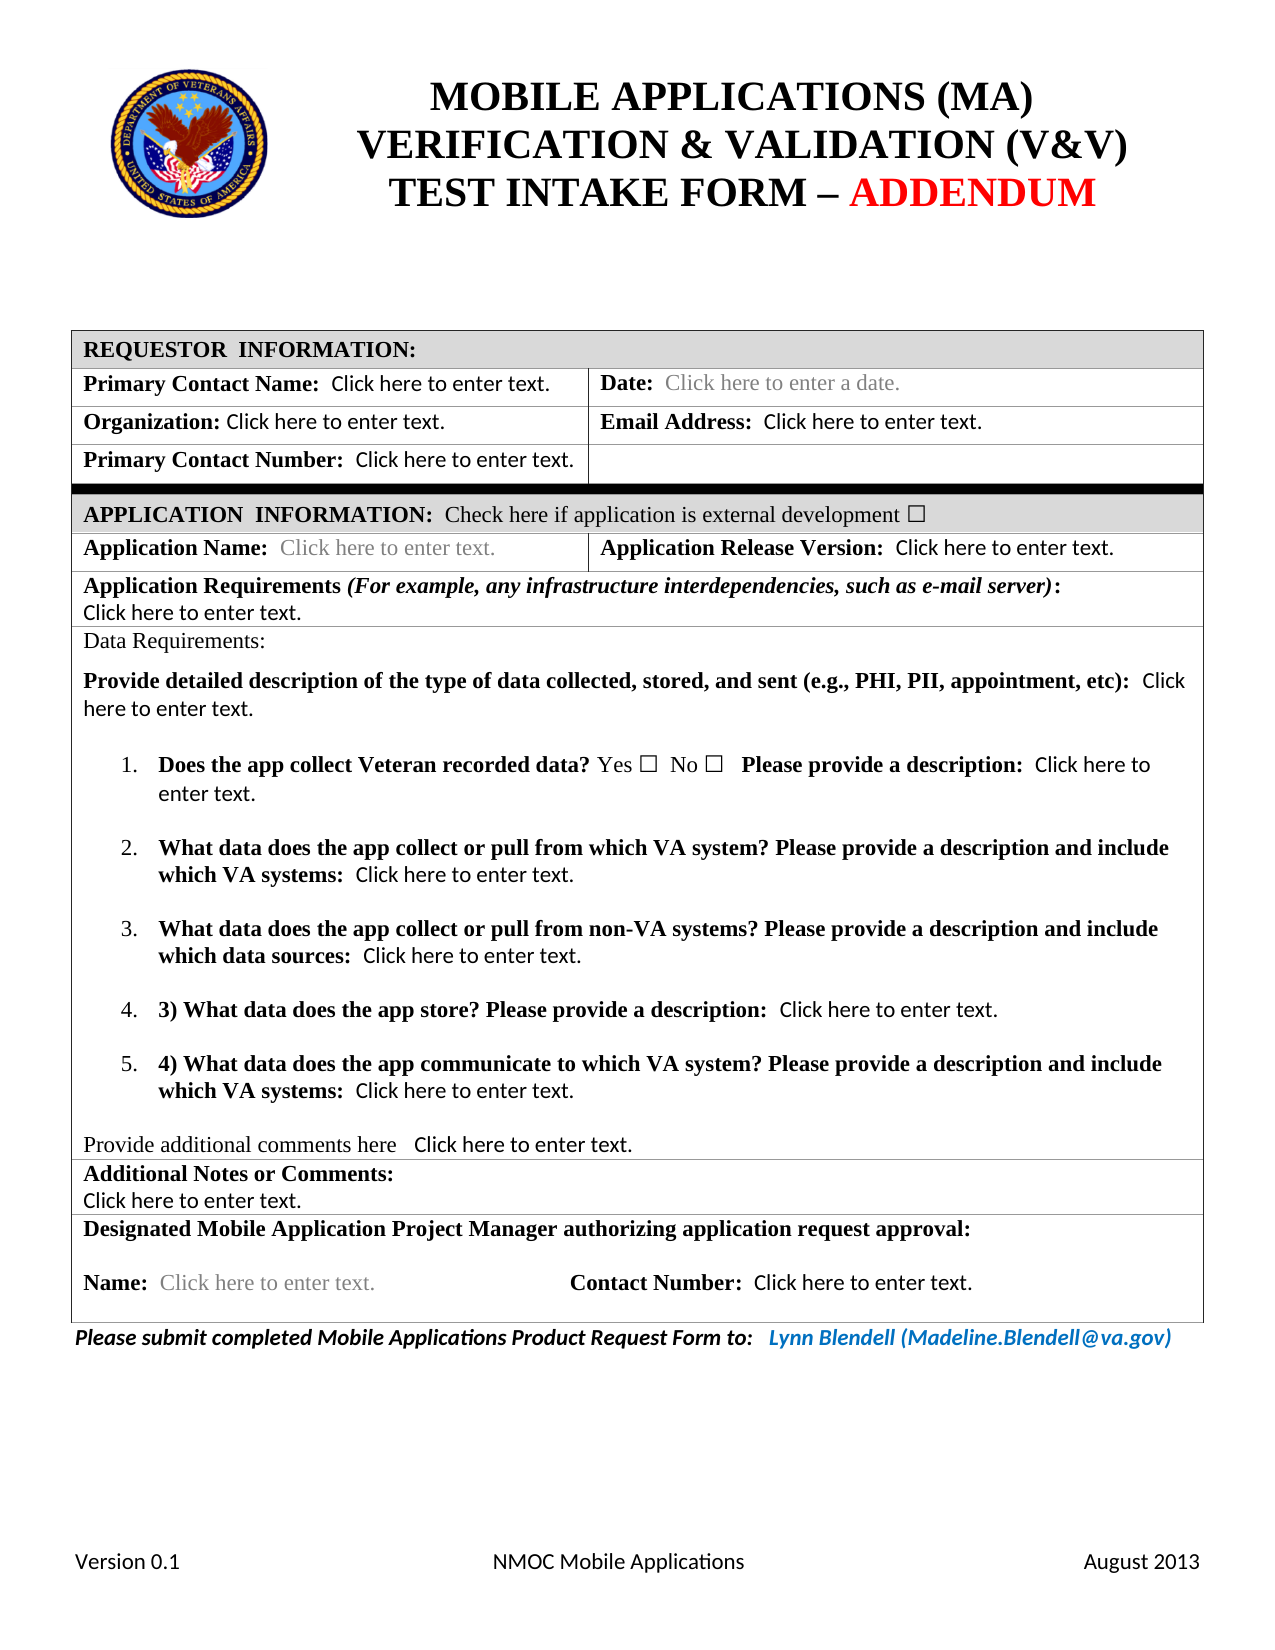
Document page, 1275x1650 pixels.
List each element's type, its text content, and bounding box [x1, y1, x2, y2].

table_cell Additional Notes or Comments: [72, 1160, 1203, 1214]
picture [108, 68, 268, 218]
table_cell [589, 445, 1203, 482]
table_cell [72, 484, 1203, 494]
table_cell Primary Contact Name: [72, 369, 588, 406]
table_cell Application information: Check here if application is external development [72, 495, 1203, 532]
table_cell Designated Mobile Application Project Manager authorizing application request approval: Name: Contact Number: [72, 1215, 1203, 1322]
table_cell Date: [589, 369, 1203, 406]
table_cell Application Requirements (For example, any infrastructure interdependencies, such as e-mail server): [72, 572, 1203, 626]
table_cell Data Requirements: Provide detailed description of the type of data collected, stored, and sent (e.g., PHI, PII, appointment, etc): Does the app collect Veteran recorded data? Yes No Please provide a description: What data does the app collect or pull from which VA system? Please provide a description and include which VA systems: What data does the app collect or pull from non-VA systems? Please provide a description and include which data sources: 3) What data does the app store? Please provide a description: 4) What data does the app communicate to which VA system? Please provide a description and include which VA systems: Provide additional comments here [72, 627, 1203, 1158]
table_header requestor information: [72, 331, 1203, 368]
table_cell Application Name: [72, 534, 588, 571]
text Please submit completed Mobile Applications Product Request Form to: Lynn Blendell (Madeline.Blendell@va.gov) [75, 1323, 1200, 1351]
table_cell Organization: [72, 407, 588, 444]
table_cell Application Release Version: [589, 534, 1203, 571]
table_cell Email Address: [589, 407, 1203, 444]
table_cell Primary Contact Number: [72, 445, 588, 482]
